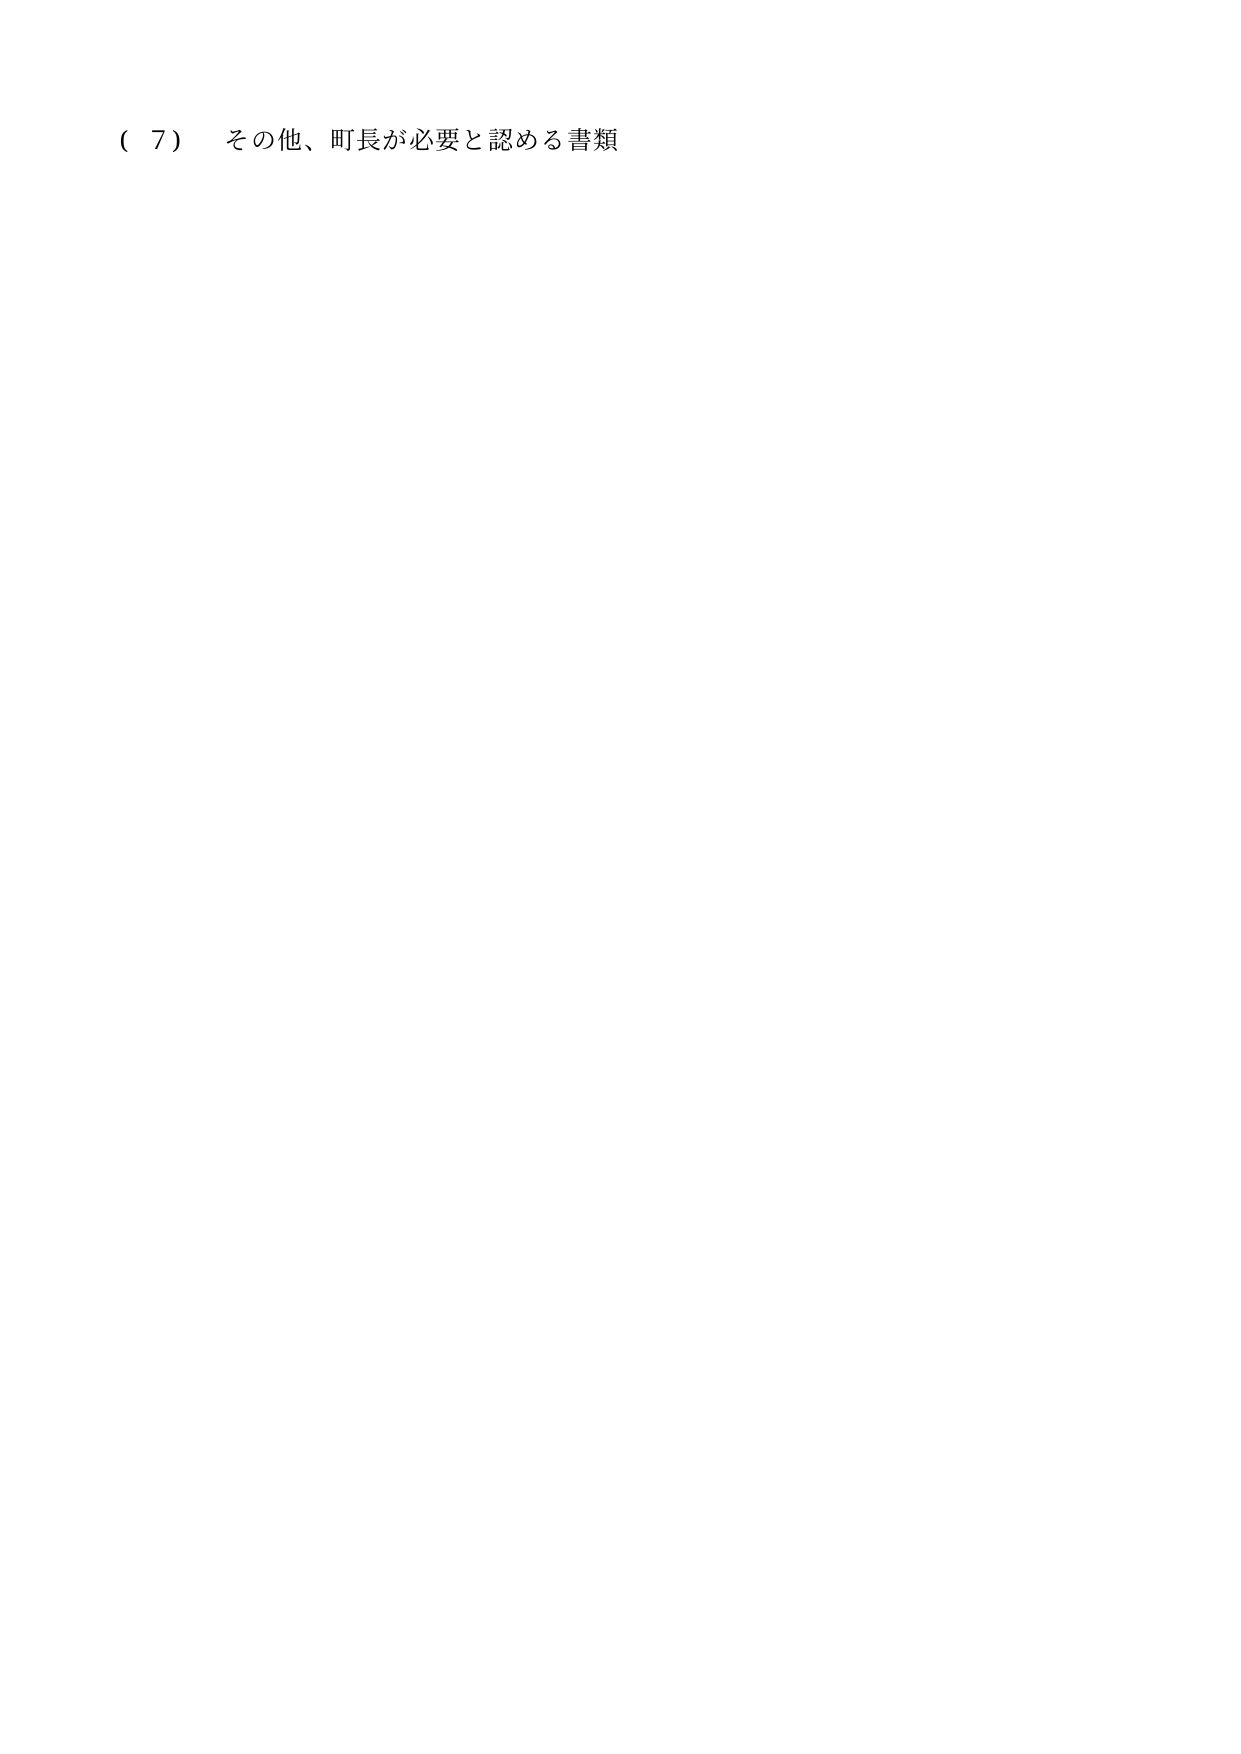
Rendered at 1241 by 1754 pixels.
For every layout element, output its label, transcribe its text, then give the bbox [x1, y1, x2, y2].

text (７) その他、町長が必要と認める書類 [119, 119, 1121, 159]
